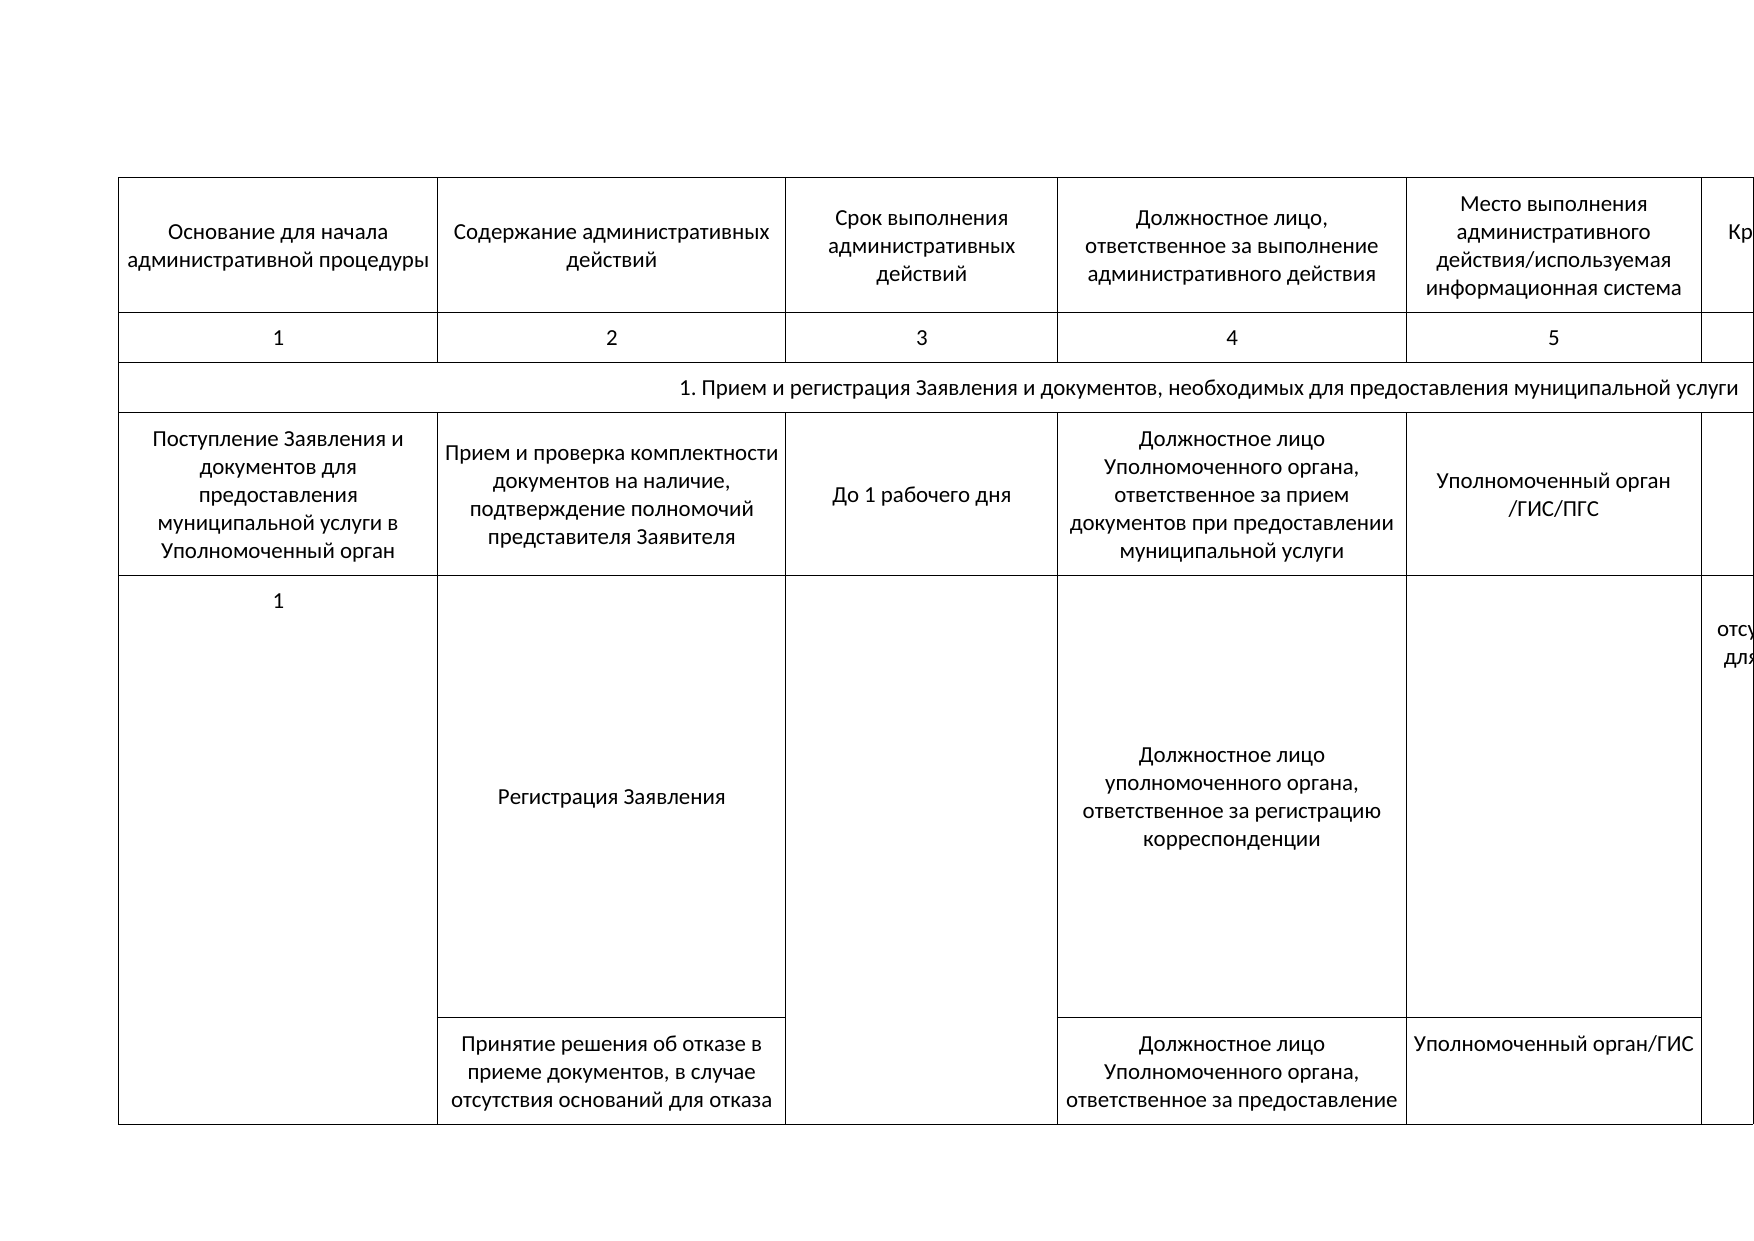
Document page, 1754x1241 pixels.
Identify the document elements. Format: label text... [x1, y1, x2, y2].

table_cell 6 [1702, 313, 1753, 362]
table_cell [786, 576, 1057, 1123]
table_header Место выполнения административного действия/используемая информационная система [1407, 178, 1701, 312]
table_cell 2 [438, 313, 785, 362]
table_header Содержание административных действий [438, 178, 785, 312]
table_cell 1. Прием и регистрация Заявления и документов, необходимых для предоставления муниципальной услуги [119, 363, 1753, 412]
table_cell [1407, 1018, 1701, 1123]
table_cell Прием и проверка комплектности документов на наличие, подтверждение полномочий представителя Заявителя [438, 413, 785, 574]
table_cell [1407, 576, 1701, 1017]
table_cell 5 [1407, 313, 1701, 362]
table_cell Должностное лицо уполномоченного органа, ответственное за регистрацию корреспонденции [1058, 576, 1406, 1017]
table_header Основание для начала административной процедуры [119, 178, 437, 312]
table_cell 1 [119, 576, 437, 1123]
table_cell 4 [1058, 313, 1406, 362]
table_cell Должностное лицо Уполномоченного органа, ответственное за прием документов при предоставлении муниципальной услуги [1058, 413, 1406, 574]
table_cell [438, 1018, 785, 1123]
table_cell 1 [119, 313, 437, 362]
table_cell [1702, 413, 1753, 574]
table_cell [1058, 1018, 1406, 1123]
table_cell Регистрация Заявления [438, 576, 785, 1017]
table_cell Наличие, либо отсутствие оснований для отказа в приеме документов [1702, 576, 1753, 1123]
table_cell 3 [786, 313, 1057, 362]
table_cell Уполномоченный орган /ГИС/ПГС [1407, 413, 1701, 574]
table_header Должностное лицо, ответственное за выполнение административного действия [1058, 178, 1406, 312]
table_cell До 1 рабочего дня [786, 413, 1057, 574]
table_cell Поступление Заявления и документов для предоставления муниципальной услуги в Уполномоченный орган [119, 413, 437, 574]
table_header Критерии принятия решения [1702, 178, 1753, 312]
table_header Срок выполнения административных действий [786, 178, 1057, 312]
